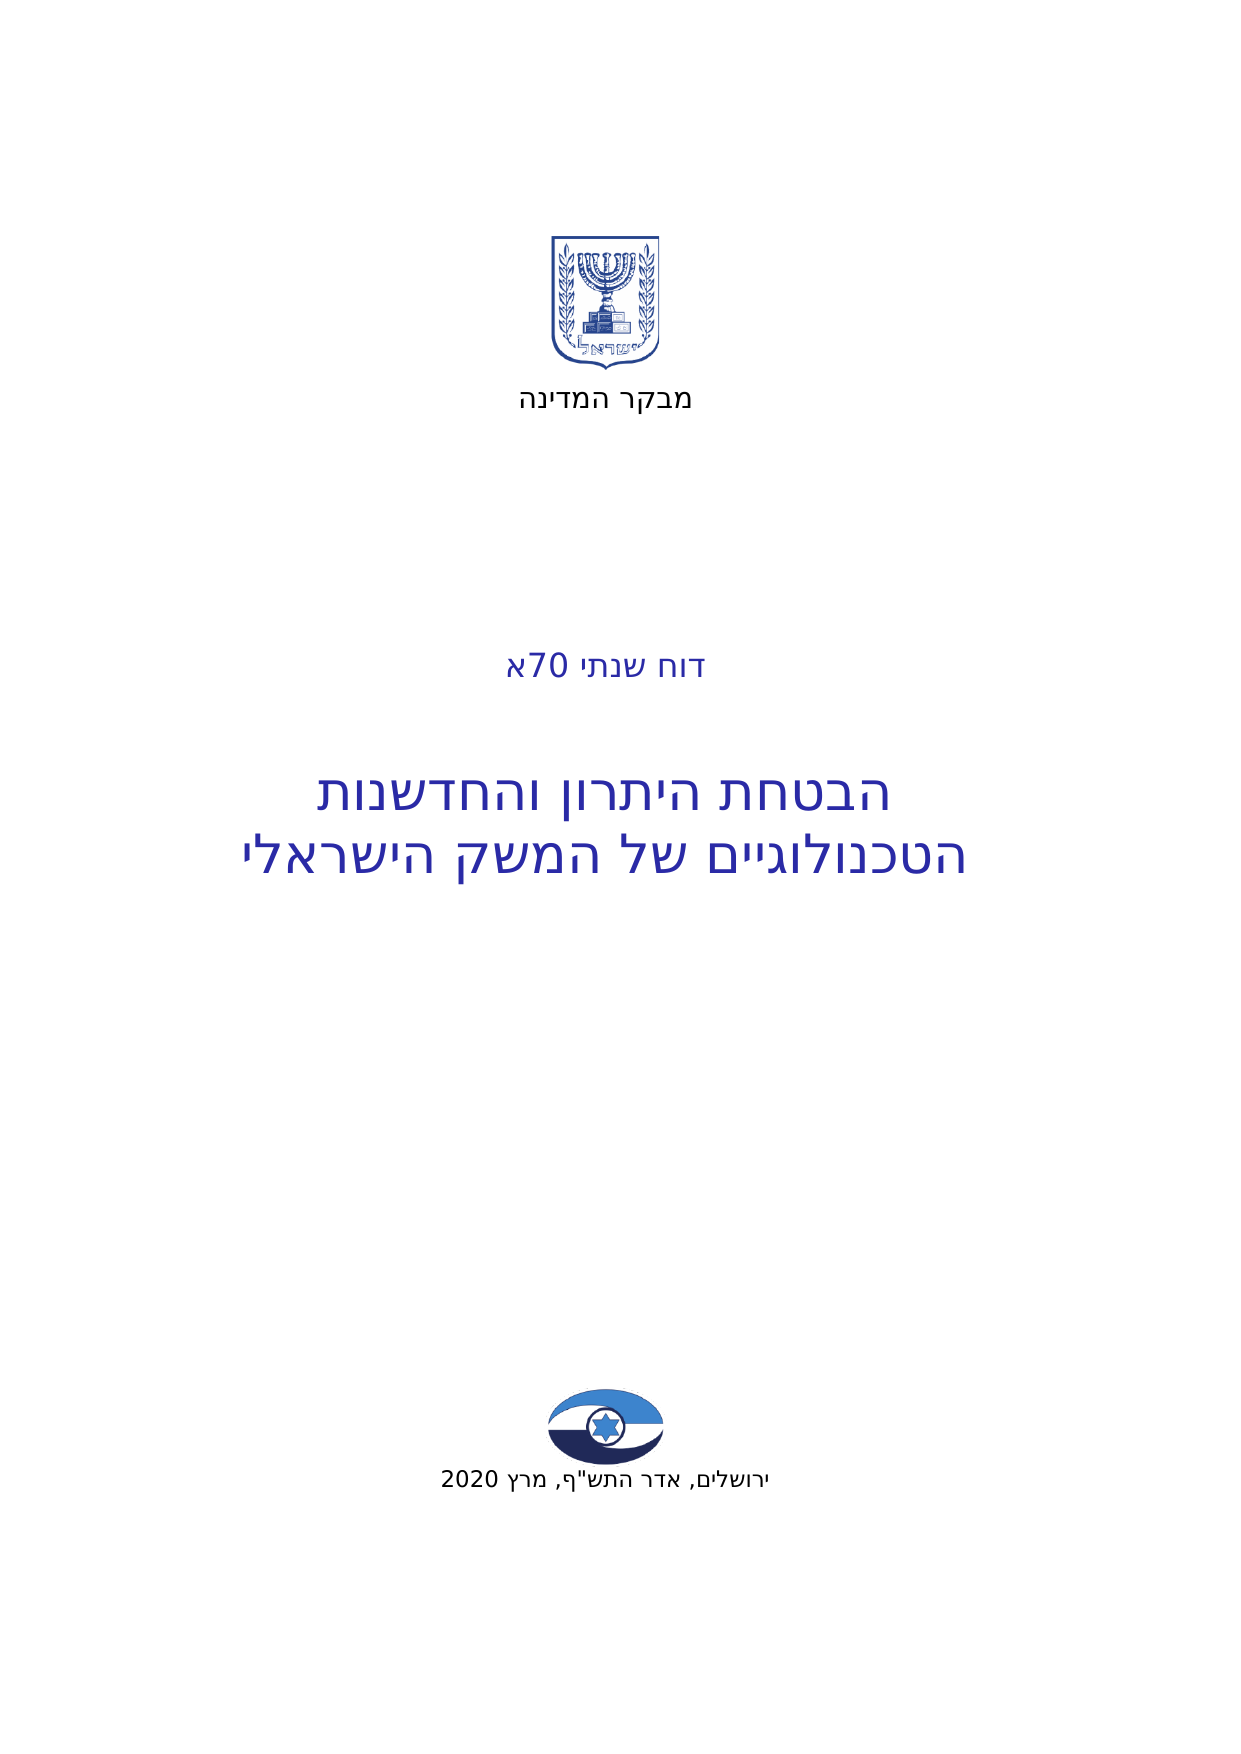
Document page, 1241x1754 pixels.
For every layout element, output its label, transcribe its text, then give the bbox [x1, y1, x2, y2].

picture [551, 236, 660, 370]
text מבקר המדינה [177, 382, 1033, 416]
picture [544, 1386, 667, 1467]
text הבטחת היתרון והחדשנות הטכנולוגיים של המשק הישראלי [177, 760, 1033, 886]
text דוח שנתי 70א [177, 646, 1033, 685]
text ירושלים, אדר התש"ף, מרץ 2020 [177, 1466, 1033, 1493]
